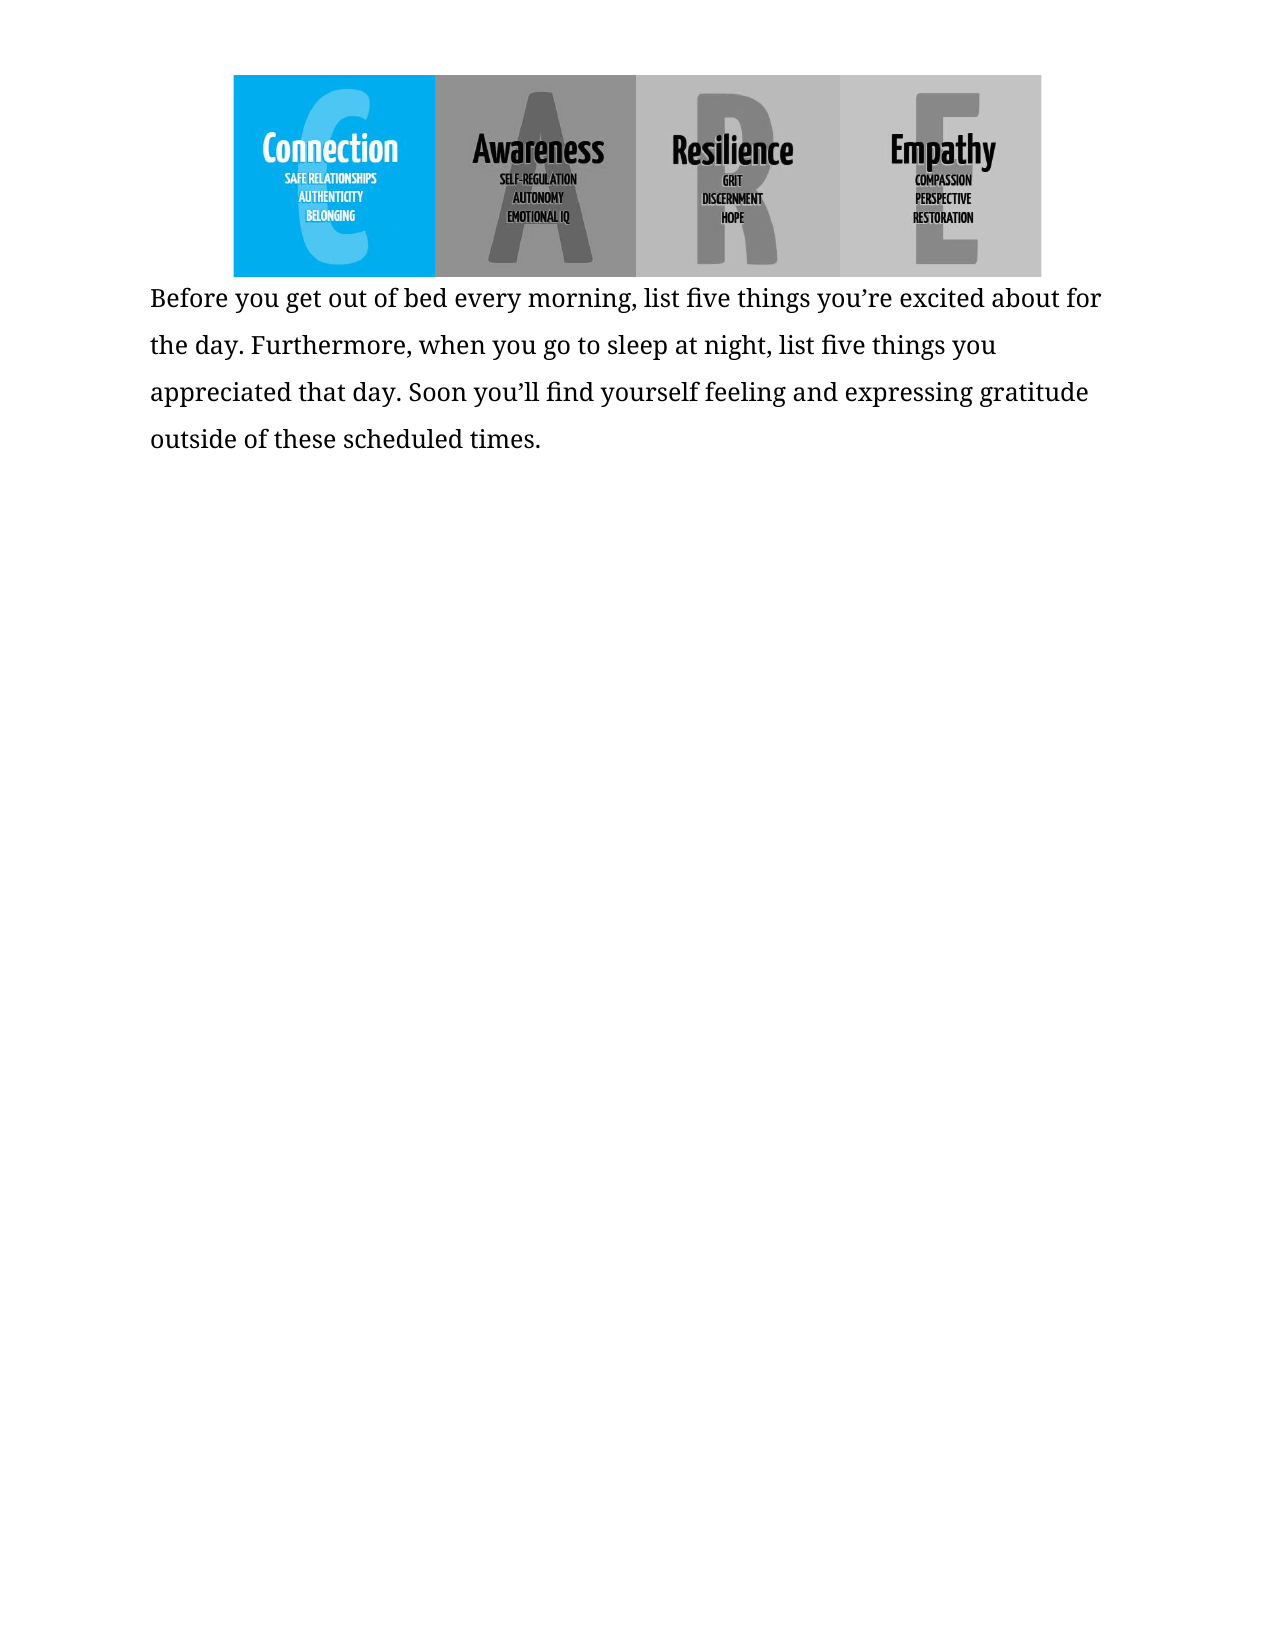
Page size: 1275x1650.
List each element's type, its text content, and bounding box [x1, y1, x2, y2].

picture [285, 90, 398, 264]
picture [436, 75, 1042, 277]
picture [264, 132, 290, 162]
text Before you get out of bed every morning, list five things you’re excited about for the day. Furthermore, when you go to sleep at night, list five things you appreciated that day. Soon you’ll find yourself feeling and expressing gratitude outside of these scheduled times. [150, 280, 1125, 455]
